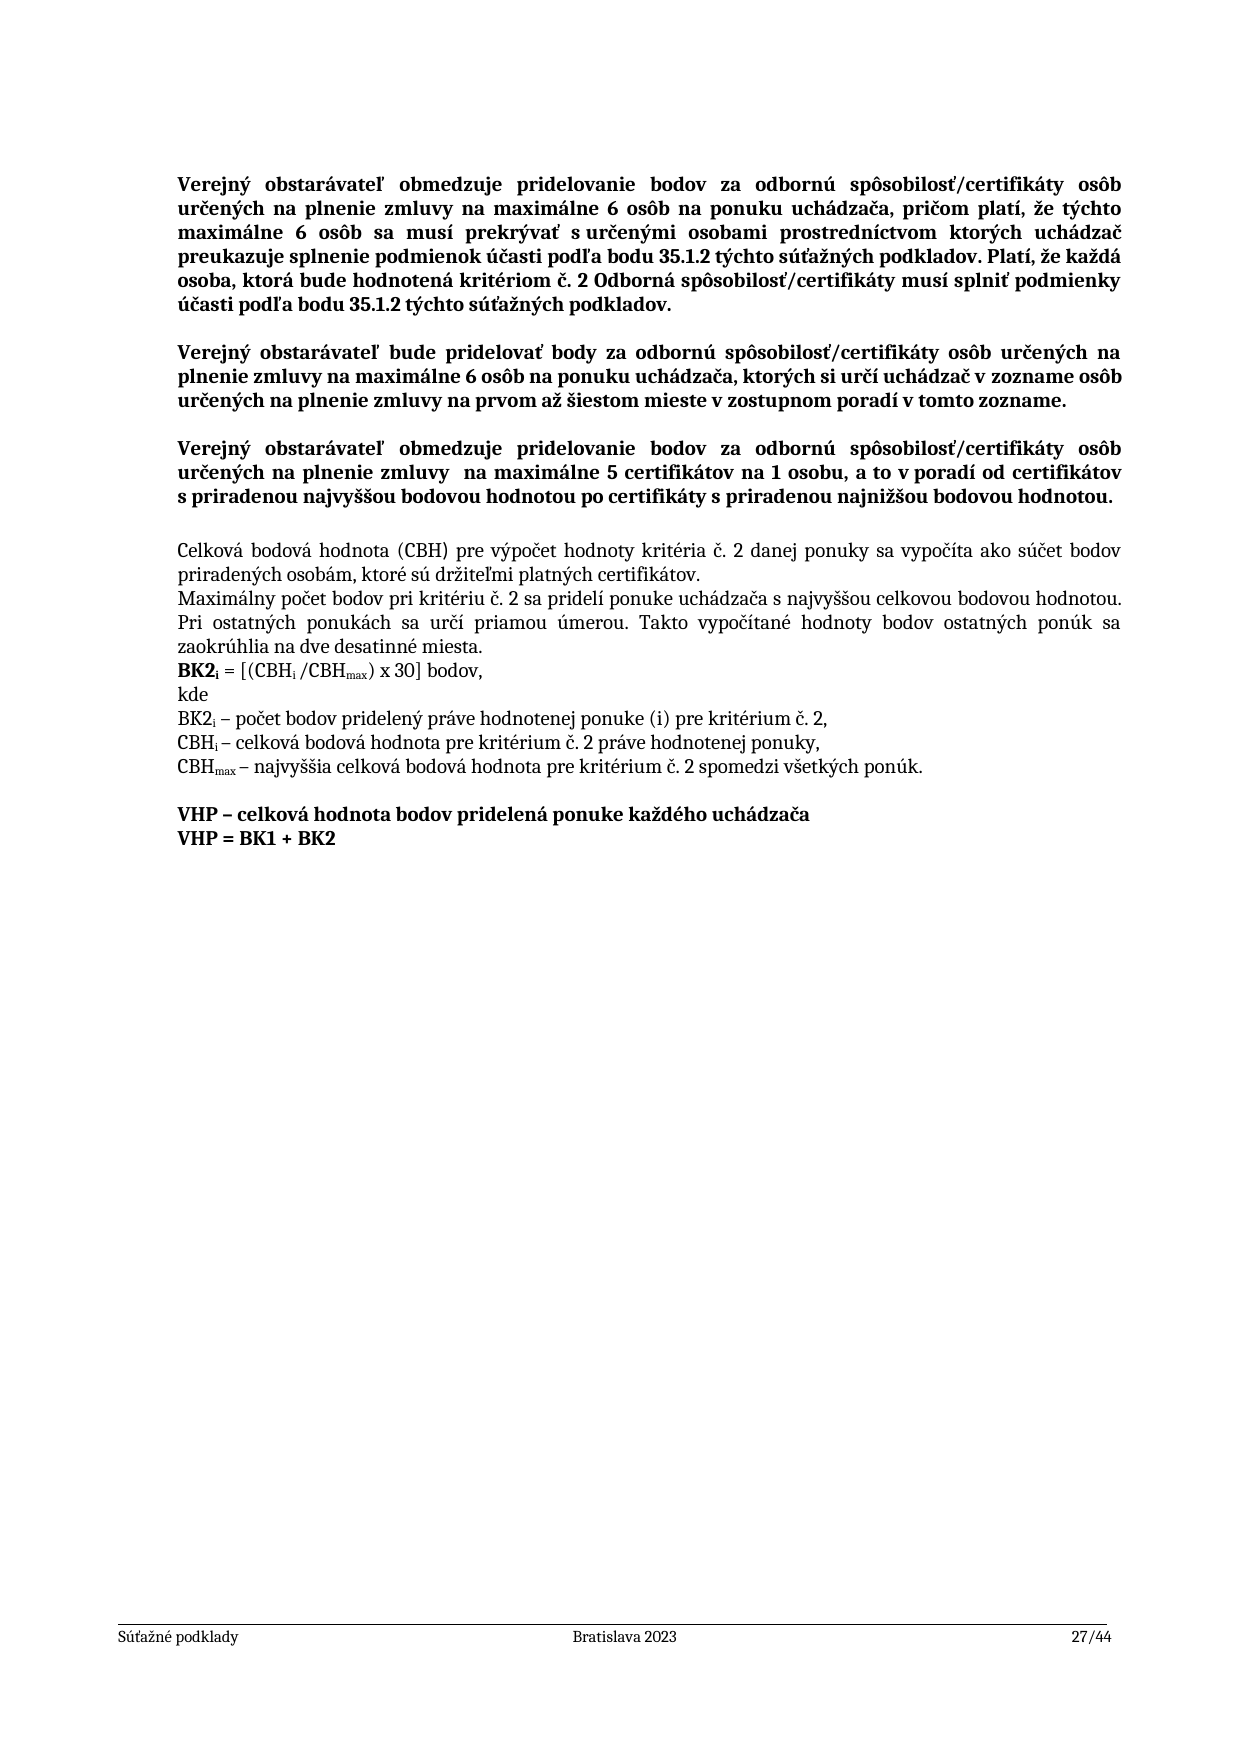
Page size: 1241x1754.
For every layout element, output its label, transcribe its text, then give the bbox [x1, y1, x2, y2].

text Celková bodová hodnota (CBH) pre výpočet hodnoty kritéria č. 2 danej ponuky sa vypočíta ako súčet bodov priradených osobám, ktoré sú držiteľmi platných certifikátov. [118, 537, 1122, 587]
text CBHi – celková bodová hodnota pre kritérium č. 2 práve hodnotenej ponuky, [118, 730, 1122, 754]
text VHP = BK1 + BK2 [118, 826, 1122, 850]
text Verejný obstarávateľ obmedzuje pridelovanie bodov za odbornú spôsobilosť/certifikáty osôb určených na plnenie zmluvy na maximálne 5 certifikátov na 1 osobu, a to v poradí od certifikátov s priradenou najvyššou bodovou hodnotou po certifikáty s priradenou najnižšou bodovou hodnotou. [118, 437, 1122, 508]
text BK2i = [(CBHi /CBHmax) x 30] bodov, [118, 658, 1122, 682]
text CBHmax – najvyššia celková bodová hodnota pre kritérium č. 2 spomedzi všetkých ponúk. [118, 754, 1122, 778]
text Verejný obstarávateľ bude pridelovať body za odbornú spôsobilosť/certifikáty osôb určených na plnenie zmluvy na maximálne 6 osôb na ponuku uchádzača, ktorých si určí uchádzač v zozname osôb určených na plnenie zmluvy na prvom až šiestom mieste v zostupnom poradí v tomto zozname. [118, 341, 1122, 413]
text VHP – celková hodnota bodov pridelená ponuke každého uchádzača [177, 802, 1122, 826]
text Verejný obstarávateľ obmedzuje pridelovanie bodov za odbornú spôsobilosť/certifikáty osôb určených na plnenie zmluvy na maximálne 6 osôb na ponuku uchádzača, pričom platí, že týchto maximálne 6 osôb sa musí prekrývať s určenými osobami prostredníctvom ktorých uchádzač preukazuje splnenie podmienok účasti podľa bodu 35.1.2 týchto súťažných podkladov. Platí, že každá osoba, ktorá bude hodnotená kritériom č. 2 Odborná spôsobilosť/certifikáty musí splniť podmienky účasti podľa bodu 35.1.2 týchto súťažných podkladov. [118, 173, 1122, 317]
text BK2i – počet bodov pridelený práve hodnotenej ponuke (i) pre kritérium č. 2, [118, 706, 1122, 730]
text kde [177, 682, 1122, 706]
text Maximálny počet bodov pri kritériu č. 2 sa pridelí ponuke uchádzača s najvyššou celkovou bodovou hodnotou. Pri ostatných ponukách sa určí priamou úmerou. Takto vypočítané hodnoty bodov ostatných ponúk sa zaokrúhlia na dve desatinné miesta. [118, 587, 1122, 658]
